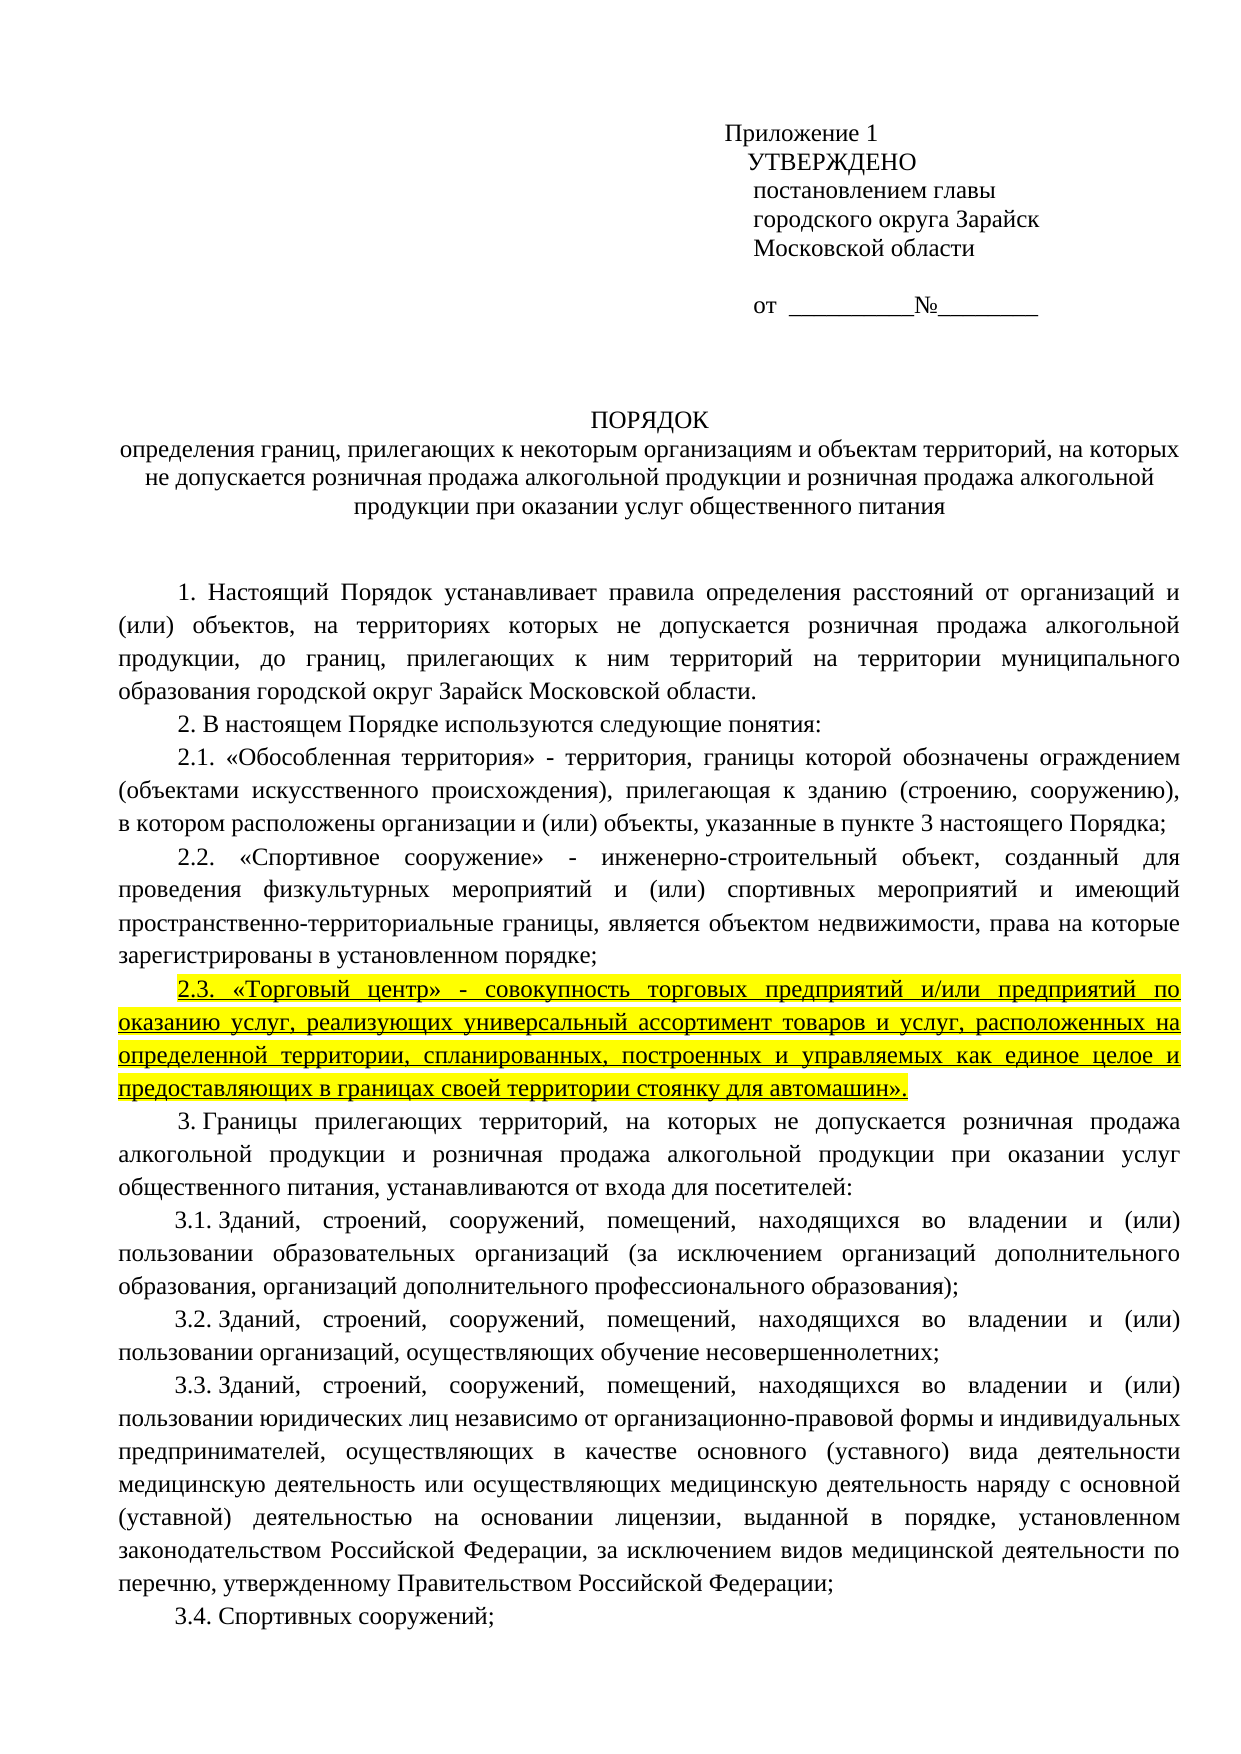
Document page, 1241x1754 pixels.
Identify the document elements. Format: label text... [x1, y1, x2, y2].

text 2.3. «Торговый центр» - совокупность торговых предприятий и/или предприятий по оказанию услуг, реализующих универсальный ассортимент товаров и услуг, расположенных на определенной территории, спланированных, построенных и управляемых как единое целое и предоставляющих в границах своей территории стоянку для автомашин». [118, 974, 1181, 1007]
list 1. Настоящий Порядок устанавливает правила определения расстояний от организаций и (или) объектов, на территориях которых не допускается розничная продажа алкогольной продукции, до границ, прилегающих к ним территорий на территории муниципального образования городской округ Зарайск Московской области. [118, 577, 1181, 705]
text УТВЕРЖДЕНО [634, 147, 1175, 176]
text 2.3. «Торговый центр» - совокупность торговых предприятий и/или предприятий по оказанию услуг, реализующих универсальный ассортимент товаров и услуг, расположенных на определенной территории, спланированных, построенных и управляемых как единое целое и предоставляющих в границах своей территории стоянку для автомашин». [118, 1068, 1181, 1101]
text 2.2. «Спортивное сооружение» - инженерно-строительный объект, созданный для проведения физкультурных мероприятий и (или) спортивных мероприятий и имеющий пространственно-территориальные границы, является объектом недвижимости, права на которые зарегистрированы в установленном порядке; [118, 842, 1181, 969]
text ПОРЯДОК [118, 405, 1181, 434]
text 2. В настоящем Порядке используются следующие понятия: [118, 709, 1181, 738]
text определения границ, прилегающих к некоторым организациям и объектам территорий, на которых не допускается розничная продажа алкогольной продукции и розничная продажа алкогольной продукции при оказании услуг общественного питания [118, 434, 1181, 520]
text Приложение 1 [118, 118, 1175, 147]
text 3.1. Зданий, строений, сооружений, помещений, находящихся во владении и (или) пользовании образовательных организаций (за исключением организаций дополнительного образования, организаций дополнительного профессионального образования); [118, 1205, 1181, 1299]
text 3.4. Спортивных сооружений; [118, 1601, 1181, 1630]
text постановлением главы [753, 176, 1175, 204]
text 3. Границы прилегающих территорий, на которых не допускается розничная продажа алкогольной продукции и розничная продажа алкогольной продукции при оказании услуг общественного питания, устанавливаются от входа для посетителей: [118, 1106, 1181, 1201]
text 3.2. Зданий, строений, сооружений, помещений, находящихся во владении и (или) пользовании организаций, осуществляющих обучение несовершеннолетних; [118, 1304, 1181, 1366]
text 3.3. Зданий, строений, сооружений, помещений, находящихся во владении и (или) пользовании юридических лиц независимо от организационно-правовой формы и индивидуальных предпринимателей, осуществляющих в качестве основного (уставного) вида деятельности медицинскую деятельность или осуществляющих медицинскую деятельность наряду с основной (уставной) деятельностью на основании лицензии, выданной в порядке, установленном законодательством Российской Федерации, за исключением видов медицинской деятельности по перечню, утвержденному Правительством Российской Федерации; [118, 1370, 1181, 1597]
text 2.1. «Обособленная территория» - территория, границы которой обозначены ограждением (объектами искусственного происхождения), прилегающая к зданию (строению, сооружению), в котором расположены организации и (или) объекты, указанные в пункте 3 настоящего Порядка; [118, 742, 1181, 837]
text от __________№________ [753, 262, 1175, 319]
text Московской области [753, 233, 1175, 262]
text городского округа Зарайск [753, 204, 1175, 233]
